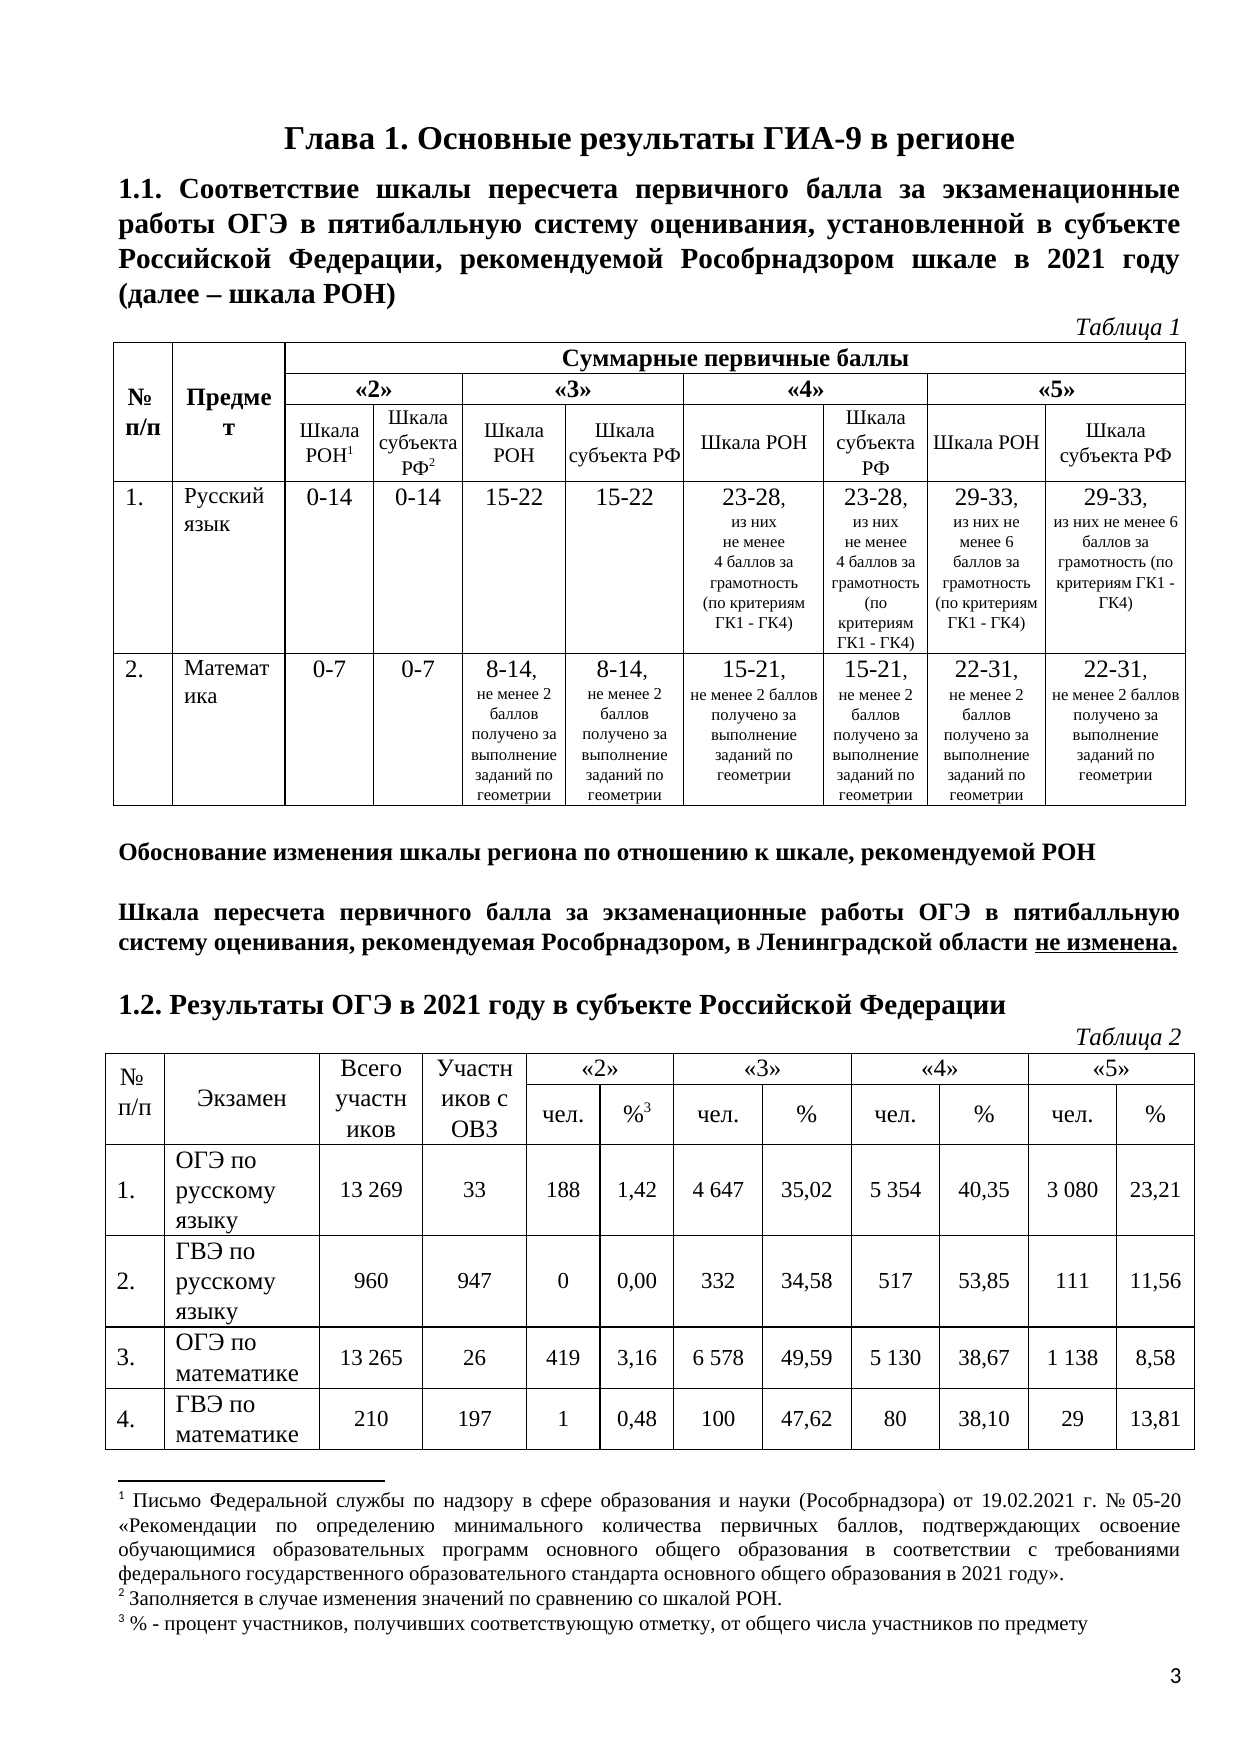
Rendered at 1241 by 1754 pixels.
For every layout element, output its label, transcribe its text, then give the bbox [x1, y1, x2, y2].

table_cell «4» [684, 374, 927, 404]
table_cell Шкала РОН [928, 405, 1045, 481]
table_cell ГВЭ по русскому языку [165, 1236, 319, 1326]
table_cell Русский язык [173, 482, 284, 653]
table_header Участников с ОВЗ [423, 1054, 526, 1144]
table_cell 29 [1029, 1389, 1116, 1449]
table_cell 47,62 [763, 1389, 851, 1449]
table_cell 5 354 [852, 1145, 939, 1235]
table_cell 23-28, из них не менее 4 баллов за грамотность (по критериям ГК1 - ГК4) [684, 482, 823, 653]
table_cell ОГЭ по математике [165, 1328, 319, 1388]
table_cell 15-22 [566, 482, 683, 653]
table_header «3» [674, 1054, 851, 1083]
table_cell 0-7 [286, 654, 373, 805]
table_cell 0,00 [601, 1236, 673, 1326]
table_cell 53,85 [940, 1236, 1028, 1326]
table_cell «2» [286, 374, 462, 404]
table_cell Шкала РОН [463, 405, 565, 481]
table_cell Математика [173, 654, 284, 805]
table_cell 210 [320, 1389, 422, 1449]
table_cell 34,58 [763, 1236, 851, 1326]
table_cell 3 080 [1029, 1145, 1116, 1235]
table_cell 8,58 [1117, 1328, 1194, 1388]
table_cell % [1117, 1085, 1194, 1144]
table_cell 111 [1029, 1236, 1116, 1326]
table_cell 960 [320, 1236, 422, 1326]
table_cell [114, 482, 172, 653]
table_cell 15-21, не менее 2 баллов получено за выполнение заданий по геометрии [684, 654, 823, 805]
table_cell «3» [463, 374, 683, 404]
table_cell 15-22 [463, 482, 565, 653]
table_cell 29-33, из них не менее 6 баллов за грамотность (по критериям ГК1 - ГК4) [1046, 482, 1185, 653]
table_cell 0,48 [601, 1389, 673, 1449]
table_cell 8-14, не менее 2 баллов получено за выполнение заданий по геометрии [566, 654, 683, 805]
table_cell чел. [674, 1085, 762, 1144]
table_cell 100 [674, 1389, 762, 1449]
table_cell 49,59 [763, 1328, 851, 1388]
table_cell 11,56 [1117, 1236, 1194, 1326]
table_cell Шкала субъекта РФ [1046, 405, 1185, 481]
table_cell 29-33, из них не менее 6 баллов за грамотность (по критериям ГК1 - ГК4) [928, 482, 1045, 653]
text Глава 1. Основные результаты ГИА-9 в регионе [118, 118, 1181, 156]
table_cell 947 [423, 1236, 526, 1326]
text Таблица 2 [118, 1022, 1181, 1051]
table_cell 0-14 [286, 482, 373, 653]
table_cell Шкала РОН [286, 405, 373, 481]
table_cell 4 647 [674, 1145, 762, 1235]
table_cell 26 [423, 1328, 526, 1388]
table_cell 15-21, не менее 2 баллов получено за выполнение заданий по геометрии [824, 654, 927, 805]
table_cell 35,02 [763, 1145, 851, 1235]
table_header Экзамен [165, 1054, 319, 1144]
table_cell 40,35 [940, 1145, 1028, 1235]
table_header «5» [1029, 1054, 1194, 1083]
table_cell 1 138 [1029, 1328, 1116, 1388]
table_cell 13,81 [1117, 1389, 1194, 1449]
table_header Предмет [173, 343, 284, 481]
table_cell 1 [527, 1389, 599, 1449]
table_cell чел. [852, 1085, 939, 1144]
table_cell [106, 1236, 164, 1326]
table_cell 3,16 [601, 1328, 673, 1388]
table_cell 197 [423, 1389, 526, 1449]
table_cell [106, 1328, 164, 1388]
text 1.1. Соответствие шкалы пересчета первичного балла за экзаменационные работы ОГЭ в пятибалльную систему оценивания, установленной в субъекте Российской Федерации, рекомендуемой Рособрнадзором шкале в 2021 году (далее – шкала РОН) [118, 171, 1181, 310]
table_cell 517 [852, 1236, 939, 1326]
table_cell [106, 1389, 164, 1449]
table_cell Шкала субъекта РФ [374, 405, 462, 481]
table_cell 332 [674, 1236, 762, 1326]
table_cell % [940, 1085, 1028, 1144]
table_cell 22-31, не менее 2 баллов получено за выполнение заданий по геометрии [1046, 654, 1185, 805]
table_cell 38,67 [940, 1328, 1028, 1388]
text Обоснование изменения шкалы региона по отношению к шкале, рекомендуемой РОН [118, 837, 1181, 865]
table_cell ГВЭ по математике [165, 1389, 319, 1449]
table_cell 0-7 [374, 654, 462, 805]
table_cell 0-14 [374, 482, 462, 653]
table_cell 13 269 [320, 1145, 422, 1235]
table_header Суммарные первичные баллы [286, 343, 1185, 373]
table_header «4» [852, 1054, 1028, 1083]
table_cell 80 [852, 1389, 939, 1449]
table_cell 419 [527, 1328, 599, 1388]
table_header Всего участников [320, 1054, 422, 1144]
table_header «2» [527, 1054, 673, 1083]
table_cell Шкала субъекта РФ [566, 405, 683, 481]
table_cell % [601, 1085, 673, 1144]
table_cell 188 [527, 1145, 599, 1235]
table_cell 22-31, не менее 2 баллов получено за выполнение заданий по геометрии [928, 654, 1045, 805]
table_cell «5» [928, 374, 1185, 404]
table_header № п/п [114, 343, 172, 481]
table_cell 23,21 [1117, 1145, 1194, 1235]
table_cell 5 130 [852, 1328, 939, 1388]
table_cell 23-28, из них не менее 4 баллов за грамотность (по критериям ГК1 - ГК4) [824, 482, 927, 653]
table_cell 0 [527, 1236, 599, 1326]
text Шкала пересчета первичного балла за экзаменационные работы ОГЭ в пятибалльную систему оценивания, рекомендуемая Рособрнадзором, в Ленинградской области не изменена. [118, 897, 1181, 956]
table_cell [106, 1145, 164, 1235]
table_cell Шкала РОН [684, 405, 823, 481]
table_cell Шкала субъекта РФ [824, 405, 927, 481]
table_cell чел. [527, 1085, 599, 1144]
table_cell 6 578 [674, 1328, 762, 1388]
table_cell 1,42 [601, 1145, 673, 1235]
table_cell чел. [1029, 1085, 1116, 1144]
table_header № п/п [106, 1054, 164, 1144]
table_cell 13 265 [320, 1328, 422, 1388]
text Таблица 1 [118, 312, 1181, 340]
text 1.2. Результаты ОГЭ в 2021 году в субъекте Российской Федерации [118, 987, 1181, 1021]
table_cell 8-14, не менее 2 баллов получено за выполнение заданий по геометрии [463, 654, 565, 805]
table_cell % [763, 1085, 851, 1144]
table_cell [114, 654, 172, 805]
table_cell 33 [423, 1145, 526, 1235]
table_cell 38,10 [940, 1389, 1028, 1449]
table_cell ОГЭ по русскому языку [165, 1145, 319, 1235]
